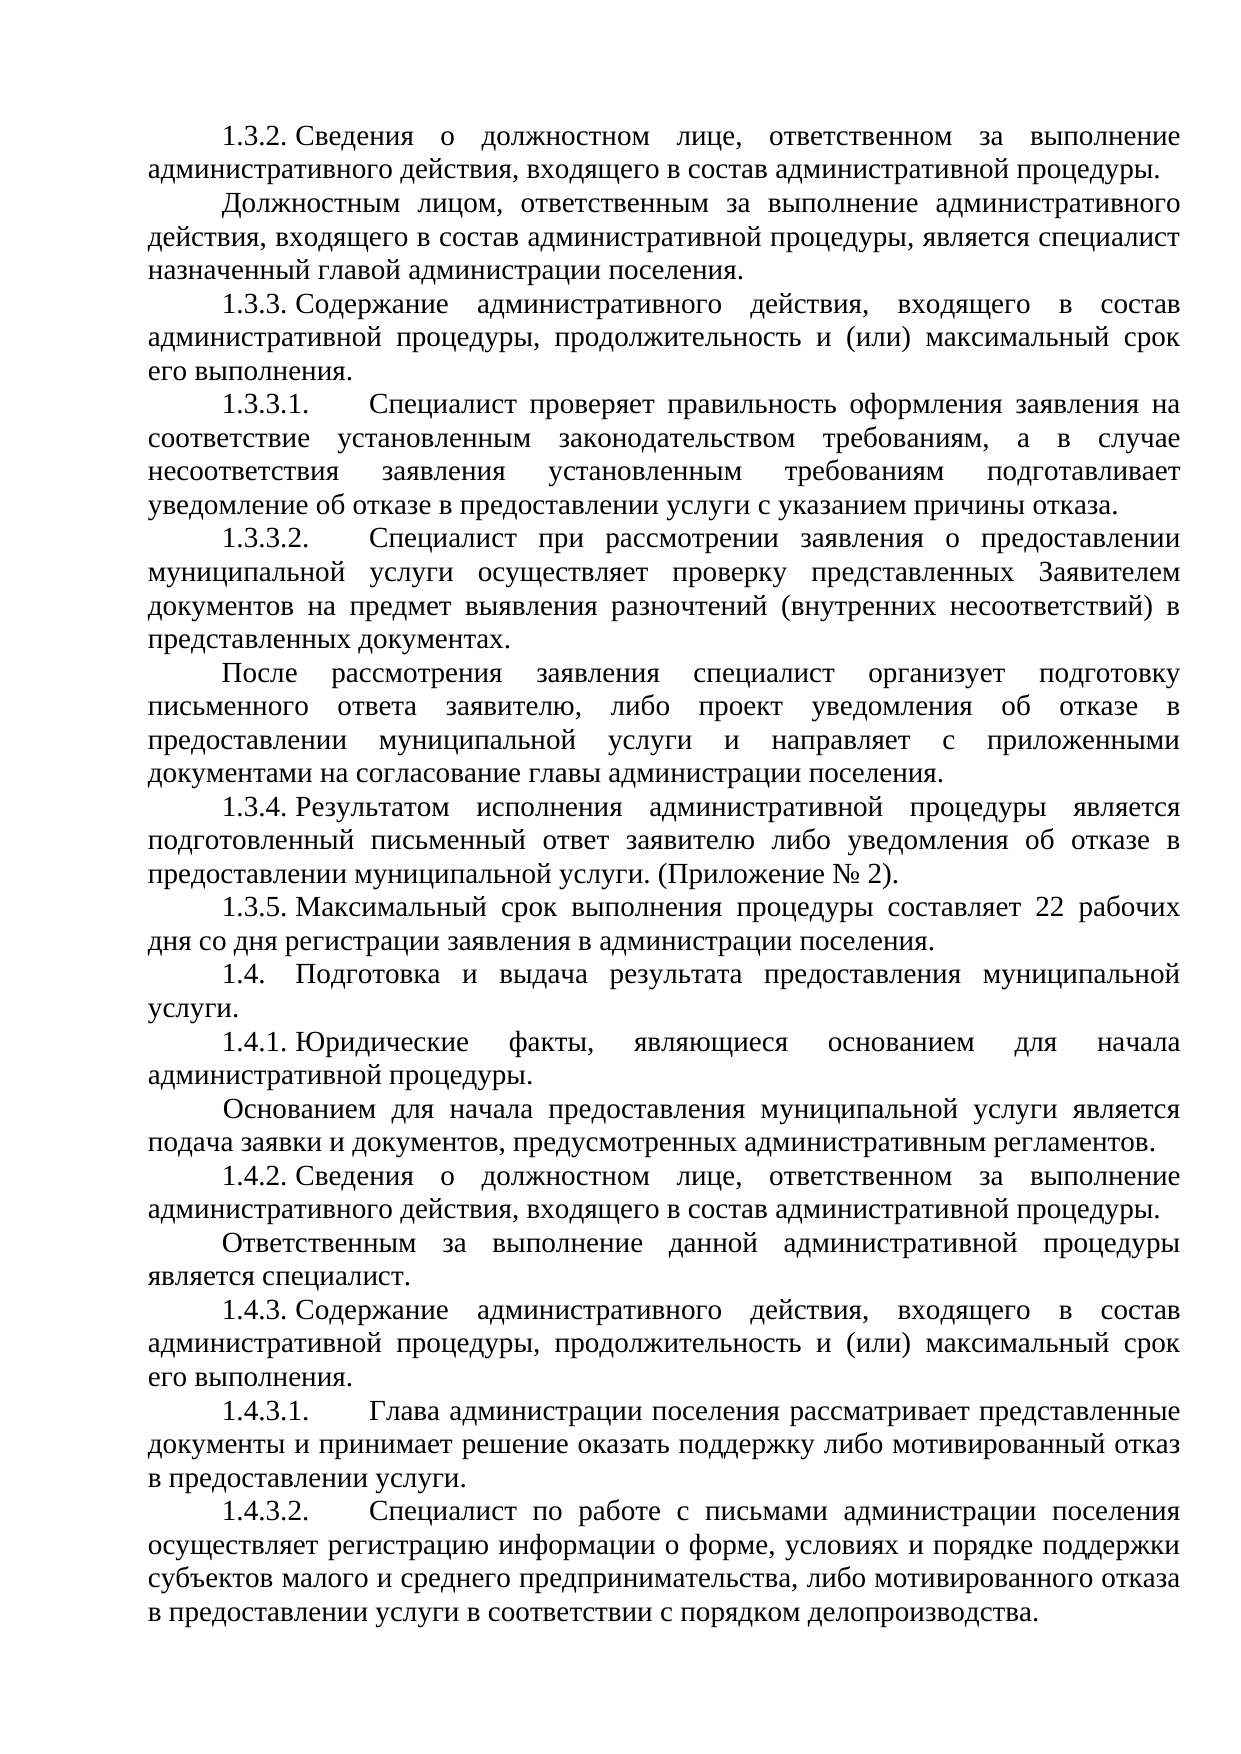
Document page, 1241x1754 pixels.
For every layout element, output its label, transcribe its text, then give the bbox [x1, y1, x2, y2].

list Сведения о должностном лице, ответственном за выполнение административного действия, входящего в состав административной процедуры. [148, 118, 1181, 185]
list Максимальный срок выполнения процедуры составляет 22 рабочих дня со дня регистрации заявления в администрации поселения. [148, 889, 1181, 957]
list Подготовка и выдача результата предоставления муниципальной услуги. [148, 957, 1181, 1024]
list Специалист проверяет правильность оформления заявления на соответствие установленным законодательством требованиям, а в случае несоответствия заявления установленным требованиям подготавливает уведомление об отказе в предоставлении услуги с указанием причины отказа. [148, 386, 1181, 521]
list Содержание административного действия, входящего в состав административной процедуры, продолжительность и (или) максимальный срок его выполнения. [148, 1292, 1181, 1393]
list Сведения о должностном лице, ответственном за выполнение административного действия, входящего в состав административной процедуры. [148, 1158, 1181, 1225]
text Ответственным за выполнение данной административной процедуры является специалист. [148, 1225, 1181, 1292]
list Юридические факты, являющиеся основанием для начала административной процедуры. [148, 1024, 1181, 1091]
list Глава администрации поселения рассматривает представленные документы и принимает решение оказать поддержку либо мотивированный отказ в предоставлении услуги. [148, 1393, 1181, 1493]
list Результатом исполнения административной процедуры является подготовленный письменный ответ заявителю либо уведомления об отказе в предоставлении муниципальной услуги. (Приложение № 2). [148, 789, 1181, 889]
list Специалист по работе с письмами администрации поселения осуществляет регистрацию информации о форме, условиях и порядке поддержки субъектов малого и среднего предпринимательства, либо мотивированного отказа в предоставлении услуги в соответствии с порядком делопроизводства. [148, 1493, 1181, 1627]
list Содержание административного действия, входящего в состав административной процедуры, продолжительность и (или) максимальный срок его выполнения. [148, 286, 1181, 386]
text Должностным лицом, ответственным за выполнение административного действия, входящего в состав административной процедуры, является специалист назначенный главой администрации поселения. [148, 185, 1181, 286]
list Специалист при рассмотрении заявления о предоставлении муниципальной услуги осуществляет проверку представленных Заявителем документов на предмет выявления разночтений (внутренних несоответствий) в представленных документах. [148, 521, 1181, 655]
text Основанием для начала предоставления муниципальной услуги является подача заявки и документов, предусмотренных административным регламентов. [148, 1091, 1181, 1158]
text После рассмотрения заявления специалист организует подготовку письменного ответа заявителю, либо проект уведомления об отказе в предоставлении муниципальной услуги и направляет с приложенными документами на согласование главы администрации поселения. [148, 655, 1181, 789]
